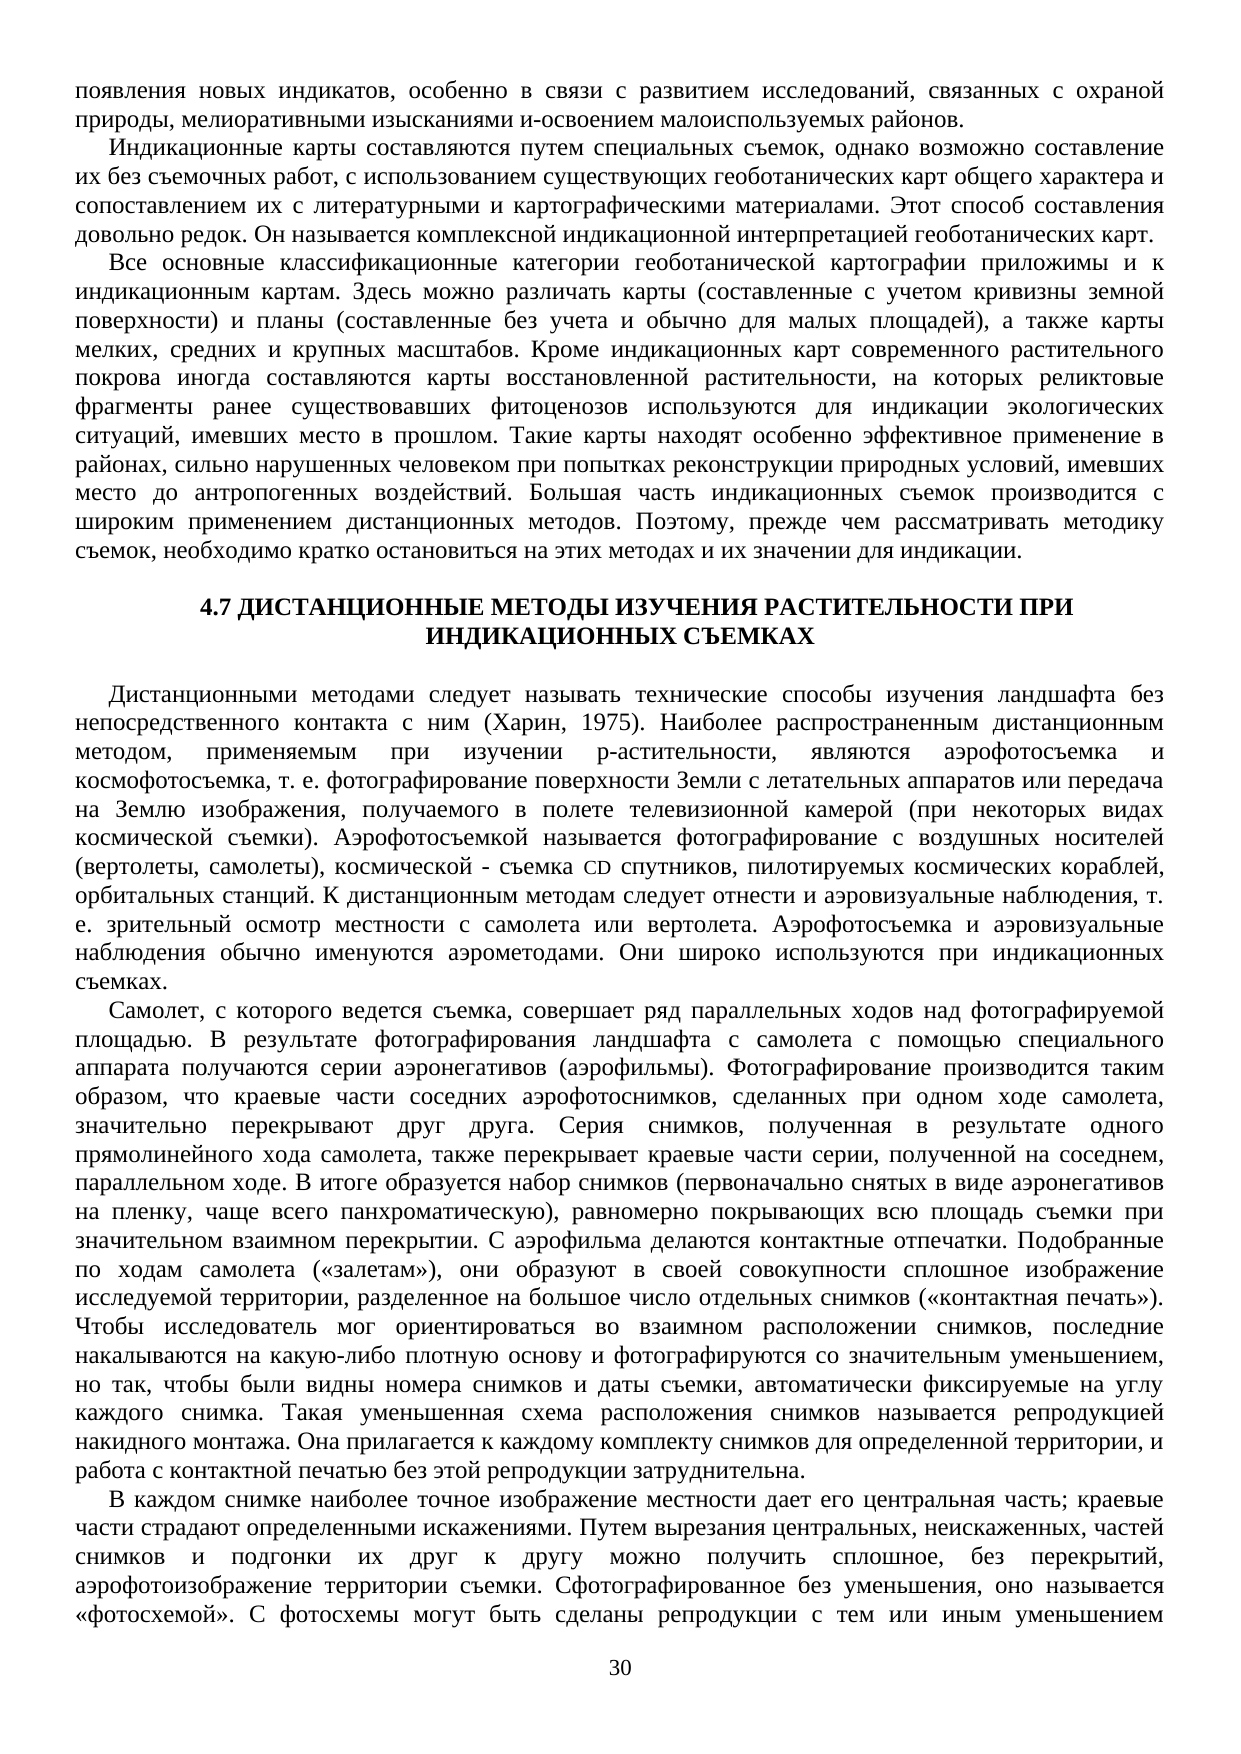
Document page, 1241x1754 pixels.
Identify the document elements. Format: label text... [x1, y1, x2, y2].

text Все основные классификационные категории геоботанической картографии приложимы и к индикационным картам. Здесь можно различать карты (составленные с учетом кривизны земной поверхности) и планы (составленные без учета и обычно для малых площадей), а также карты мелких, средних и крупных масштабов. Кроме индикационных карт современного растительного покрова иногда составляются карты восстановленной растительности, на которых реликтовые фрагменты ранее существовавших фитоценозов используются для индикации экологических ситуаций, имевших место в прошлом. Такие карты находят особенно эффективное применение в районах, сильно нарушенных человеком при попытках реконструкции природных условий, имевших место до антропогенных воздействий. Большая часть индикационных съемок производится с широким применением дистанционных методов. Поэтому, прежде чем рассматривать методику съемок, необходимо кратко остановиться на этих методах и их значении для индикации. [75, 247, 1165, 564]
text Самолет, с которого ведется съемка, совершает ряд параллельных ходов над фотографируемой площадью. В результате фотографирования ландшафта с самолета с помощью специального аппарата получаются серии аэронегативов (аэрофильмы). Фотографирование производится таким образом, что краевые части соседних аэрофотоснимков, сделанных при одном ходе самолета, значительно перекрывают друг друга. Серия снимков, полученная в результате одного прямолинейного хода самолета, также перекрывает краевые части серии, полученной на соседнем, параллельном ходе. В итоге образуется набор снимков (первоначально снятых в виде аэронегативов на пленку, чаще всего панхроматическую), равномерно покрывающих всю площадь съемки при значительном взаимном перекрытии. С аэрофильма делаются контактные отпечатки. Подобранные по ходам самолета («залетам»), они образуют в своей совокупности сплошное изображение исследуемой территории, разделенное на большое число отдельных снимков («контактная печать»). Чтобы исследователь мог ориентироваться во взаимном расположении снимков, последние накалываются на какую-либо плотную основу и фотографируются со значительным уменьшением, но так, чтобы были видны номера снимков и даты съемки, автоматически фиксируемые на углу каждого снимка. Такая уменьшенная схема расположения снимков называется репродукцией накидного монтажа. Она прилагается к каждому комплекту снимков для определенной территории, и работа с контактной печатью без этой репродукции затруднительна. [75, 995, 1165, 1484]
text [75, 1484, 1165, 1627]
text Индикационные карты составляются путем специальных съемок, однако возможно составление их без съемочных работ, с использованием существующих геоботанических карт общего характера и сопоставлением их с литературными и картографическими материалами. Этот способ составления довольно редок. Он называется комплексной индикационной интерпретацией геоботанических карт. [75, 132, 1165, 247]
text 4.7 ДИСТАНЦИОННЫЕ МЕТОДЫ ИЗУЧЕНИЯ РАСТИТЕЛЬНОСТИ ПРИ ИНДИКАЦИОННЫХ СЪЕМКАХ [75, 592, 1165, 650]
text Дистанционными методами следует называть технические способы изучения ландшафта без непосредственного контакта с ним (Харин, 1975). Наиболее распространенным дистанционным методом, применяемым при изучении р-астительности, являются аэрофотосъемка и космофотосъемка, т. е. фотографирование поверхности Земли с летательных аппаратов или передача на Землю изображения, получаемого в полете телевизионной камерой (при некоторых видах космической съемки). Аэрофотосъемкой называется фотографирование с воздушных носителей (вертолеты, самолеты), космической - съемка cd спутников, пилотируемых космических кораблей, орбитальных станций. К дистанционным методам следует отнести и аэровизуальные наблюдения, т. е. зрительный осмотр местности с самолета или вертолета. Аэрофотосъемка и аэровизуальные наблюдения обычно именуются аэрометодами. Они широко используются при индикационных съемках. [75, 679, 1165, 995]
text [75, 75, 1165, 132]
